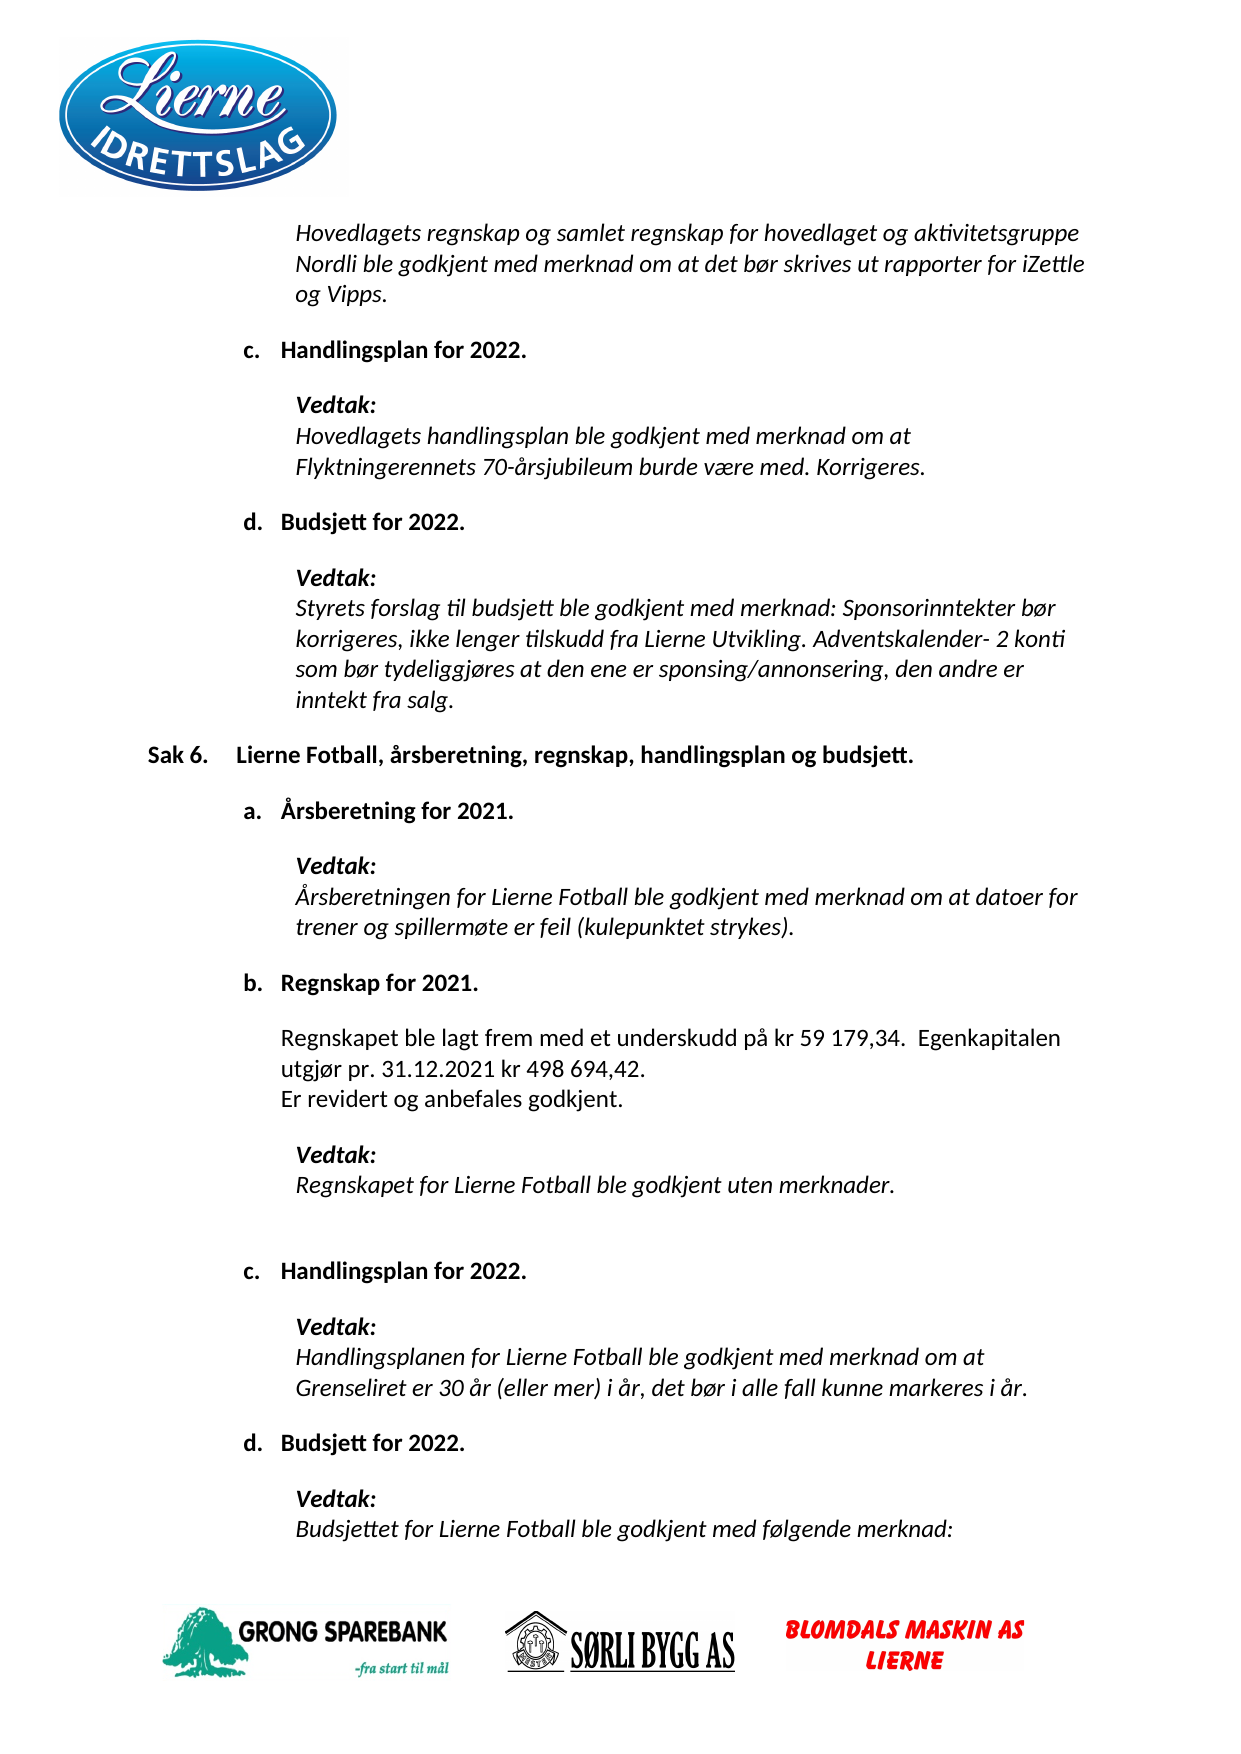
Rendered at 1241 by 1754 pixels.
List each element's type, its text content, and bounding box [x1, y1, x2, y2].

picture [505, 1611, 735, 1672]
list Årsberetning for 2021. [243, 795, 1093, 825]
list Regnskap for 2021. [243, 967, 1093, 997]
text Hovedlagets handlingsplan ble godkjent med merknad om at Flyktningerennets 70-årsjubileum burde være med. Korrigeres. [295, 420, 1093, 481]
list Budsjett for 2022. [243, 1428, 1093, 1458]
picture [59, 37, 349, 197]
list Budsjett for 2022. [243, 506, 1093, 537]
list Handlingsplan for 2022. [243, 1256, 1093, 1286]
text Vedtak: [295, 389, 1093, 420]
text Hovedlagets regnskap og samlet regnskap for hovedlaget og aktivitetsgruppe Nordli ble godkjent med merknad om at det bør skrives ut rapporter for iZettle og Vipps. [295, 217, 1093, 309]
text Er revidert og anbefales godkjent. [281, 1083, 1093, 1114]
text Regnskapet ble lagt frem med et underskudd på kr 59 179,34. Egenkapitalen utgjør pr. 31.12.2021 kr 498 694,42. [281, 1022, 1093, 1083]
picture [786, 1620, 1025, 1671]
text Vedtak: [295, 1139, 1093, 1169]
text Budsjettet for Lierne Fotball ble godkjent med følgende merknad: [295, 1514, 1093, 1544]
text Vedtak: [295, 1311, 1093, 1342]
text Vedtak: [295, 562, 1093, 592]
text Sak 6. Lierne Fotball, årsberetning, regnskap, handlingsplan og budsjett. [148, 739, 1093, 770]
text Årsberetningen for Lierne Fotball ble godkjent med merknad om at datoer for trener og spillermøte er feil (kulepunktet strykes). [295, 881, 1093, 942]
text Styrets forslag til budsjett ble godkjent med merknad: Sponsorinntekter bør korrigeres, ikke lenger tilskudd fra Lierne Utvikling. Adventskalender- 2 konti som bør tydeliggjøres at den ene er sponsing/annonsering, den andre er inntekt fra salg. [295, 592, 1093, 714]
picture [162, 1604, 452, 1681]
text Vedtak: [295, 850, 1093, 881]
text Handlingsplanen for Lierne Fotball ble godkjent med merknad om at Grenseliret er 30 år (eller mer) i år, det bør i alle fall kunne markeres i år. [295, 1342, 1093, 1403]
list Handlingsplan for 2022. [243, 334, 1093, 364]
text Regnskapet for Lierne Fotball ble godkjent uten merknader. [295, 1169, 1093, 1200]
text Vedtak: [295, 1483, 1093, 1514]
